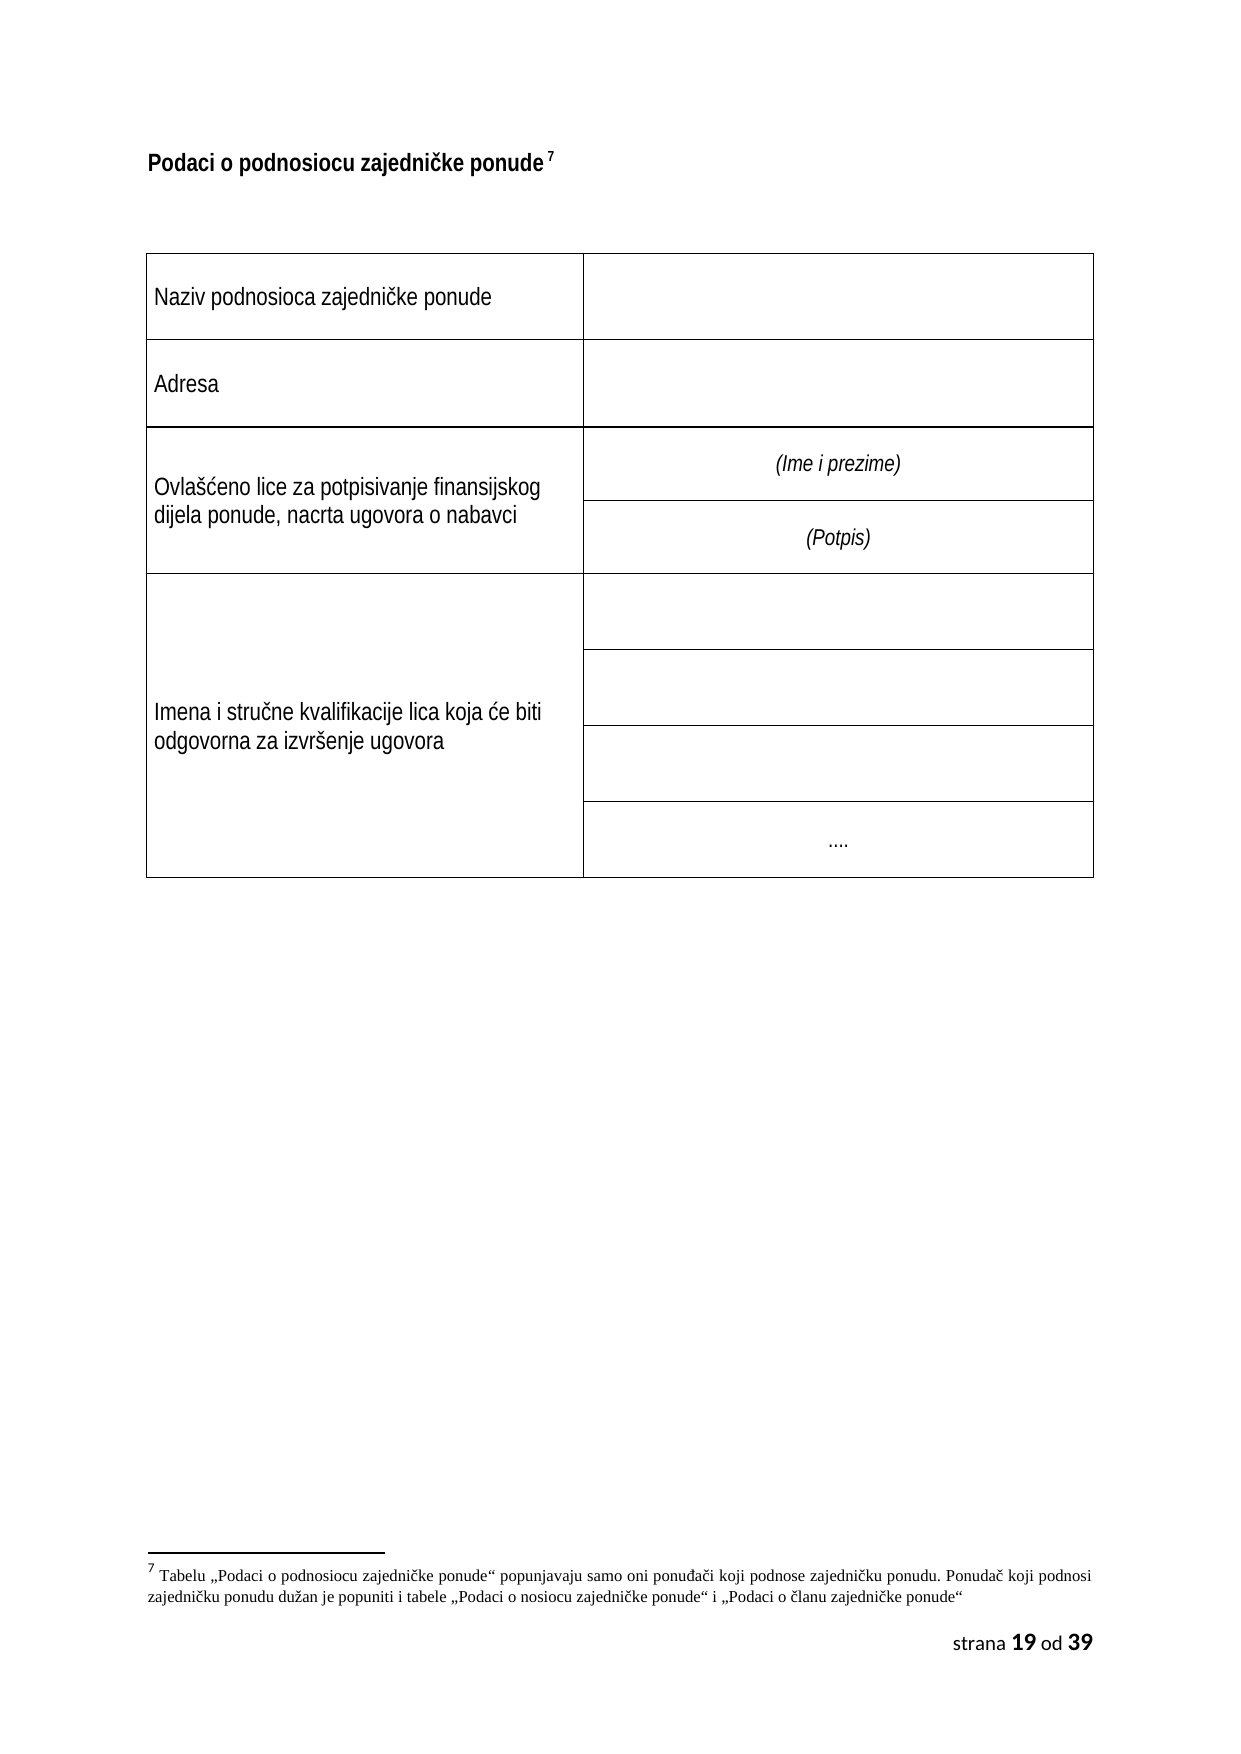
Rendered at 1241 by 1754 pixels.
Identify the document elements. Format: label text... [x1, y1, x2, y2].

table_header Naziv podnosioca zajedničke ponude [147, 254, 583, 339]
table_cell Ovlašćeno lice za potpisivanje finansijskog dijela ponude, nacrta ugovora o nabavci [147, 428, 583, 573]
table_cell [584, 340, 1093, 426]
table_cell (Potpis) [584, 501, 1093, 573]
table_cell Imena i stručne kvalifikacije lica koja će biti odgovorna za izvršenje ugovora [147, 574, 583, 877]
table_cell (Ime i prezime) [584, 428, 1093, 500]
table_header [584, 254, 1093, 339]
table_cell [584, 650, 1093, 725]
text Podaci o podnosiocu zajedničke ponude [148, 148, 1093, 176]
table_cell Adresa [147, 340, 583, 426]
table_cell [584, 574, 1093, 649]
table_cell .... [584, 802, 1093, 877]
table_cell [584, 726, 1093, 801]
